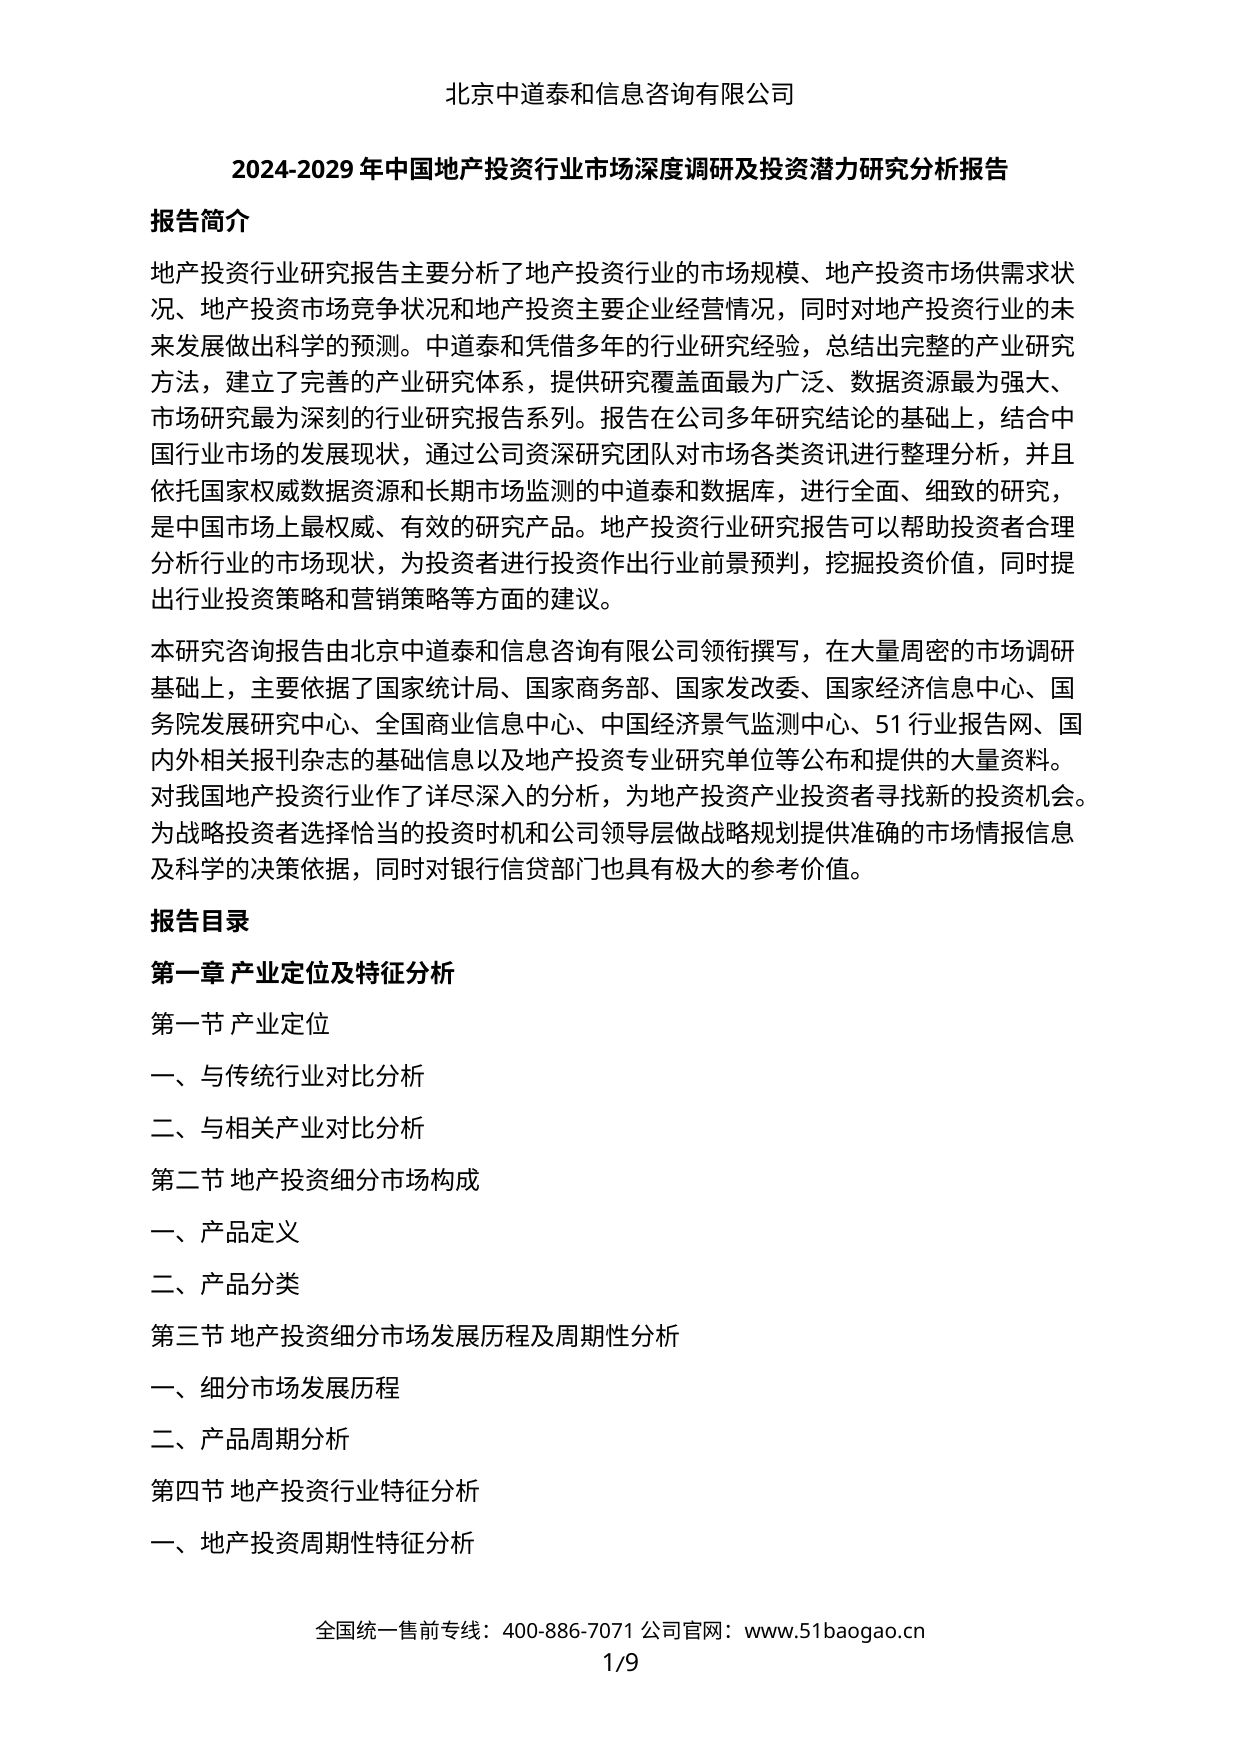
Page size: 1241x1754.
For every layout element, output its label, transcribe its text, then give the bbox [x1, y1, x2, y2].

text 2024-2029年中国地产投资行业市场深度调研及投资潜力研究分析报告 [150, 150, 1090, 186]
text 本研究咨询报告由北京中道泰和信息咨询有限公司领衔撰写，在大量周密的市场调研基础上，主要依据了国家统计局、国家商务部、国家发改委、国家经济信息中心、国务院发展研究中心、全国商业信息中心、中国经济景气监测中心、51行业报告网、国内外相关报刊杂志的基础信息以及地产投资专业研究单位等公布和提供的大量资料。对我国地产投资行业作了详尽深入的分析，为地产投资产业投资者寻找新的投资机会。为战略投资者选择恰当的投资时机和公司领导层做战略规划提供准确的市场情报信息及科学的决策依据，同时对银行信贷部门也具有极大的参考价值。 [150, 632, 1090, 886]
text 报告目录 [150, 901, 1090, 937]
text 二、产品分类 [150, 1264, 1090, 1301]
text 报告简介 [150, 202, 1090, 238]
text 一、细分市场发展历程 [150, 1368, 1090, 1404]
text 二、与相关产业对比分析 [150, 1109, 1090, 1145]
text 地产投资行业研究报告主要分析了地产投资行业的市场规模、地产投资市场供需求状况、地产投资市场竞争状况和地产投资主要企业经营情况，同时对地产投资行业的未来发展做出科学的预测。中道泰和凭借多年的行业研究经验，总结出完整的产业研究方法，建立了完善的产业研究体系，提供研究覆盖面最为广泛、数据资源最为强大、市场研究最为深刻的行业研究报告系列。报告在公司多年研究结论的基础上，结合中国行业市场的发展现状，通过公司资深研究团队对市场各类资讯进行整理分析，并且依托国家权威数据资源和长期市场监测的中道泰和数据库，进行全面、细致的研究，是中国市场上最权威、有效的研究产品。地产投资行业研究报告可以帮助投资者合理分析行业的市场现状，为投资者进行投资作出行业前景预判，挖掘投资价值，同时提出行业投资策略和营销策略等方面的建议。 [150, 254, 1090, 616]
text 第一章 产业定位及特征分析 [150, 953, 1090, 989]
text 第二节 地产投资细分市场构成 [150, 1161, 1090, 1197]
text 一、与传统行业对比分析 [150, 1057, 1090, 1093]
text 第四节 地产投资行业特征分析 [150, 1472, 1090, 1508]
text 第一节 产业定位 [150, 1005, 1090, 1041]
text 第三节 地产投资细分市场发展历程及周期性分析 [150, 1316, 1090, 1352]
text 一、地产投资周期性特征分析 [150, 1524, 1090, 1560]
text 一、产品定义 [150, 1212, 1090, 1249]
text 二、产品周期分析 [150, 1420, 1090, 1456]
